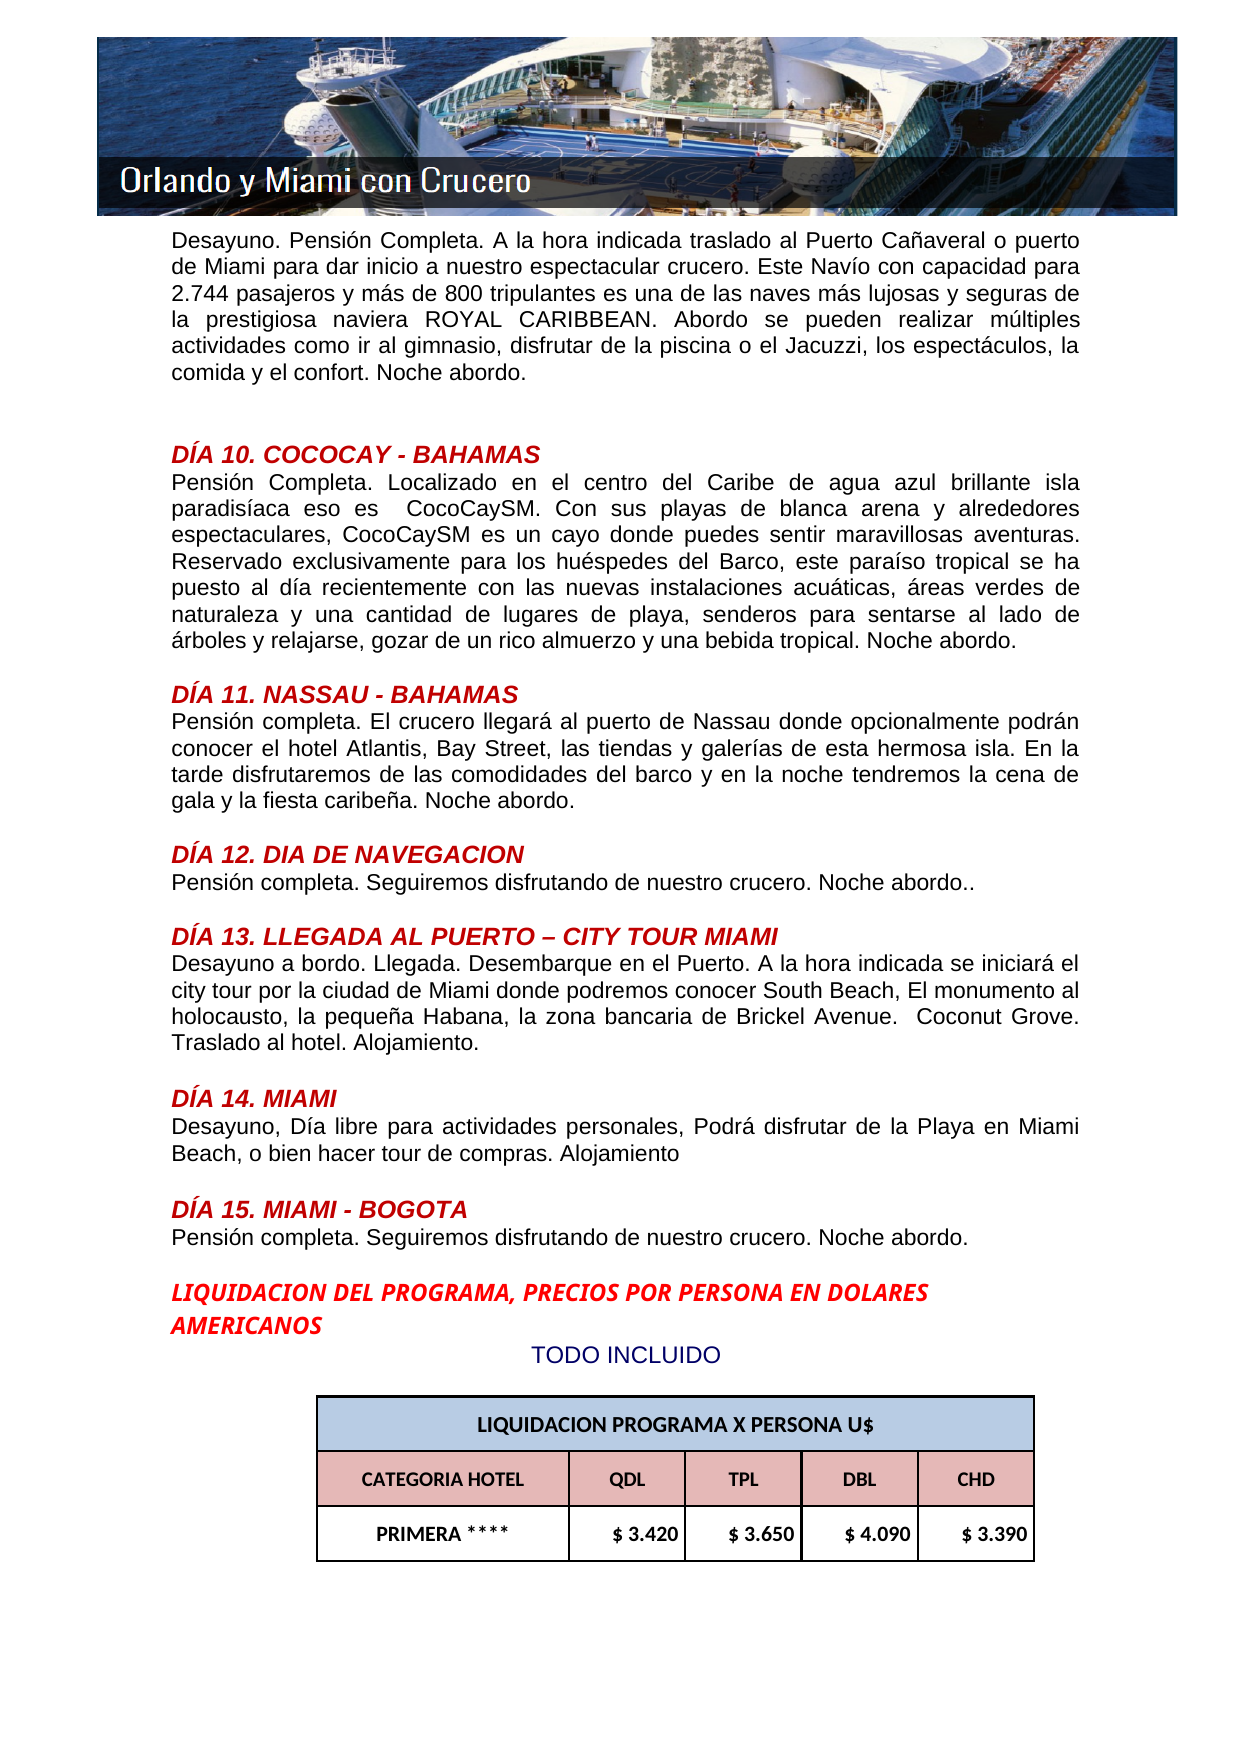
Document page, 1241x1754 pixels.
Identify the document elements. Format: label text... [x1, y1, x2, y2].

text Pensión completa. Seguiremos disfrutando de nuestro crucero. Noche abordo.. [171, 869, 1081, 895]
text Desayuno, Día libre para actividades personales, Podrá disfrutar de la Playa en Miami Beach, o bien hacer tour de compras. Alojamiento [171, 1113, 1081, 1166]
text DÍA 13. LLEGADA AL PUERTO – CITY TOUR MIAMI [171, 922, 1081, 950]
table_cell $ 4.090 [803, 1507, 917, 1560]
table_cell DBL [803, 1452, 917, 1505]
text DÍA 11. NASSAU - BAHAMAS [171, 679, 1081, 708]
text LIQUIDACION DEL PROGRAMA, PRECIOS POR PERSONA EN DOLARES AMERICANOS [171, 1276, 1081, 1341]
text TODO INCLUIDO [171, 1341, 1081, 1369]
text DÍA 12. DIA DE NAVEGACION [171, 840, 1081, 869]
table_cell PRIMERA **** [318, 1507, 568, 1560]
text Desayuno a bordo. Llegada. Desembarque en el Puerto. A la hora indicada se iniciará el city tour por la ciudad de Miami donde podremos conocer South Beach, El monumento al holocausto, la pequeña Habana, la zona bancaria de Brickel Avenue. Coconut Grove. Traslado al hotel. Alojamiento. [171, 950, 1081, 1056]
text DÍA 15. MIAMI - BOGOTA [171, 1195, 1081, 1223]
text DÍA 14. MIAMI [171, 1084, 1081, 1113]
table_cell CHD [919, 1452, 1033, 1505]
picture [96, 37, 1178, 216]
table_cell CATEGORIA HOTEL [318, 1452, 568, 1505]
text Pensión completa. Seguiremos disfrutando de nuestro crucero. Noche abordo. [171, 1223, 1081, 1250]
text Pensión Completa. Localizado en el centro del Caribe de agua azul brillante isla paradisíaca eso es CocoCaySM. Con sus playas de blanca arena y alrededores espectaculares, CocoCaySM es un cayo donde puedes sentir maravillosas aventuras. Reservado exclusivamente para los huéspedes del Barco, este paraíso tropical se ha puesto al día recientemente con las nuevas instalaciones acuáticas, áreas verdes de naturaleza y una cantidad de lugares de playa, senderos para sentarse al lado de árboles y relajarse, gozar de un rico almuerzo y una bebida tropical. Noche abordo. [171, 469, 1081, 653]
text Pensión completa. El crucero llegará al puerto de Nassau donde opcionalmente podrán conocer el hotel Atlantis, Bay Street, las tiendas y galerías de esta hermosa isla. En la tarde disfrutaremos de las comodidades del barco y en la noche tendremos la cena de gala y la fiesta caribeña. Noche abordo. [171, 708, 1081, 814]
text Desayuno. Pensión Completa. A la hora indicada traslado al Puerto Cañaveral o puerto de Miami para dar inicio a nuestro espectacular crucero. Este Navío con capacidad para 2.744 pasajeros y más de 800 tripulantes es una de las naves más lujosas y seguras de la prestigiosa naviera ROYAL CARIBBEAN. Abordo se pueden realizar múltiples actividades como ir al gimnasio, disfrutar de la piscina o el Jacuzzi, los espectáculos, la comida y el confort. Noche abordo. [171, 216, 1081, 385]
table_cell $ 3.390 [919, 1507, 1033, 1560]
table_cell $ 3.420 [570, 1507, 684, 1560]
table_header LIQUIDACION PROGRAMA X PERSONA U$ [318, 1398, 1033, 1450]
table_cell QDL [570, 1452, 684, 1505]
table_cell TPL [686, 1452, 800, 1505]
table_cell $ 3.650 [686, 1507, 800, 1560]
text DÍA 10. COCOCAY - BAHAMAS [171, 440, 1081, 469]
